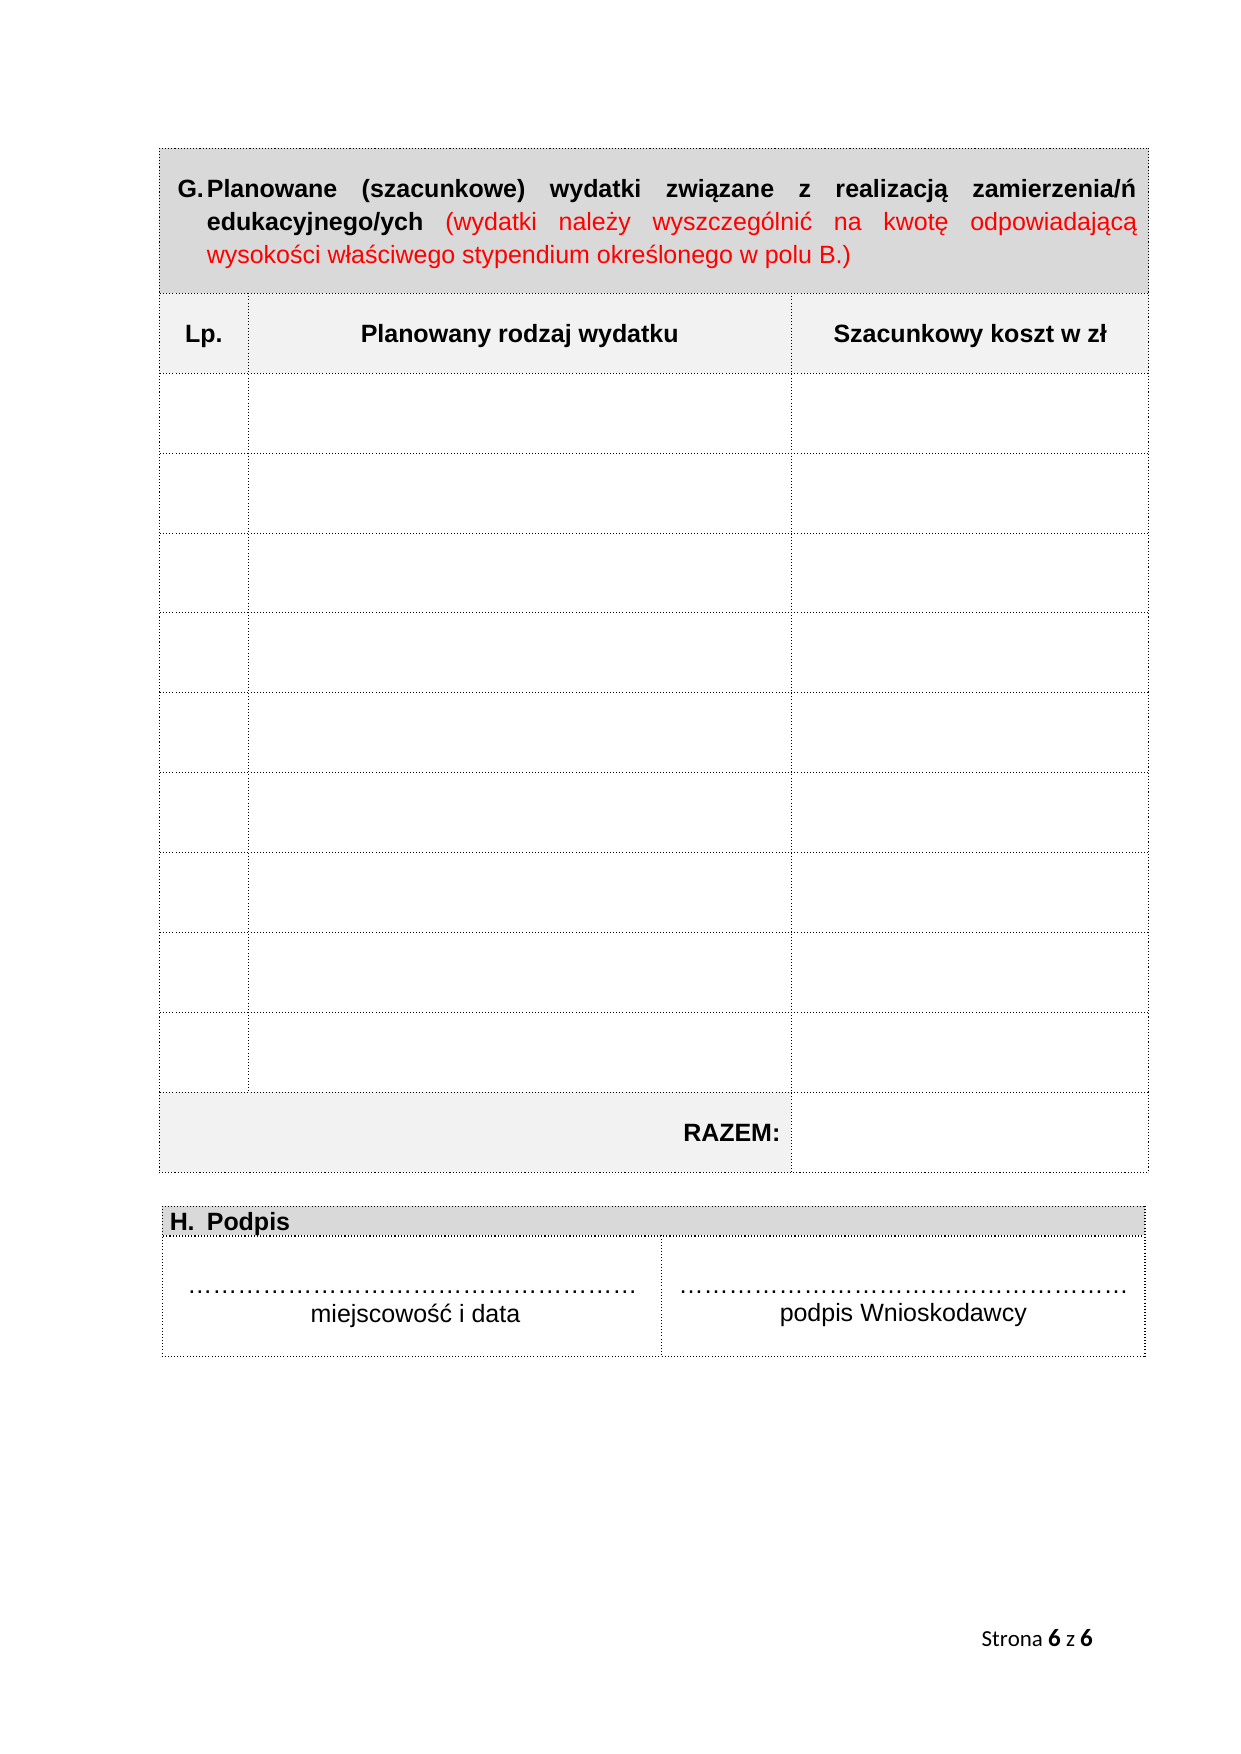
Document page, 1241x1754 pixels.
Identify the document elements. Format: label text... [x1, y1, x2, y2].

table_cell [791, 1092, 1149, 1172]
table_cell [248, 932, 791, 1012]
table_cell [248, 453, 791, 532]
table_cell Lp. [159, 293, 248, 373]
table_cell [791, 852, 1149, 932]
table_cell [159, 1012, 248, 1092]
table_cell [791, 533, 1149, 612]
table_header Planowane (szacunkowe) wydatki związane z realizacją zamierzenia/ń edukacyjnego/ych (wydatki należy wyszczególnić na kwotę odpowiadającą wysokości właściwego stypendium określonego w polu B.) [159, 148, 1149, 293]
table_cell [248, 772, 791, 852]
table_cell [248, 692, 791, 772]
table_cell [159, 692, 248, 772]
table_cell [159, 932, 248, 1012]
table_cell Planowany rodzaj wydatku [248, 293, 791, 373]
table_cell [791, 1012, 1149, 1092]
table_cell [791, 373, 1149, 452]
table_cell [791, 612, 1149, 692]
table_cell [159, 533, 248, 612]
table_cell ……………………………………………… podpis Wnioskodawcy [662, 1235, 1145, 1356]
table_cell [159, 373, 248, 452]
table_cell [248, 533, 791, 612]
table_cell RAZEM: [159, 1092, 791, 1172]
table_cell [248, 1012, 791, 1092]
table_cell [248, 612, 791, 692]
table_cell [159, 612, 248, 692]
table_cell [159, 772, 248, 852]
table_cell ……………………………………………… miejscowość i data [162, 1235, 662, 1356]
table_cell [791, 692, 1149, 772]
table_cell [159, 453, 248, 532]
table_cell [791, 772, 1149, 852]
table_cell Szacunkowy koszt w zł [791, 293, 1149, 373]
table_cell [791, 932, 1149, 1012]
table_header Podpis [162, 1206, 1145, 1235]
table_cell [791, 453, 1149, 532]
table_cell [248, 852, 791, 932]
table_cell [248, 373, 791, 452]
table_cell [159, 852, 248, 932]
